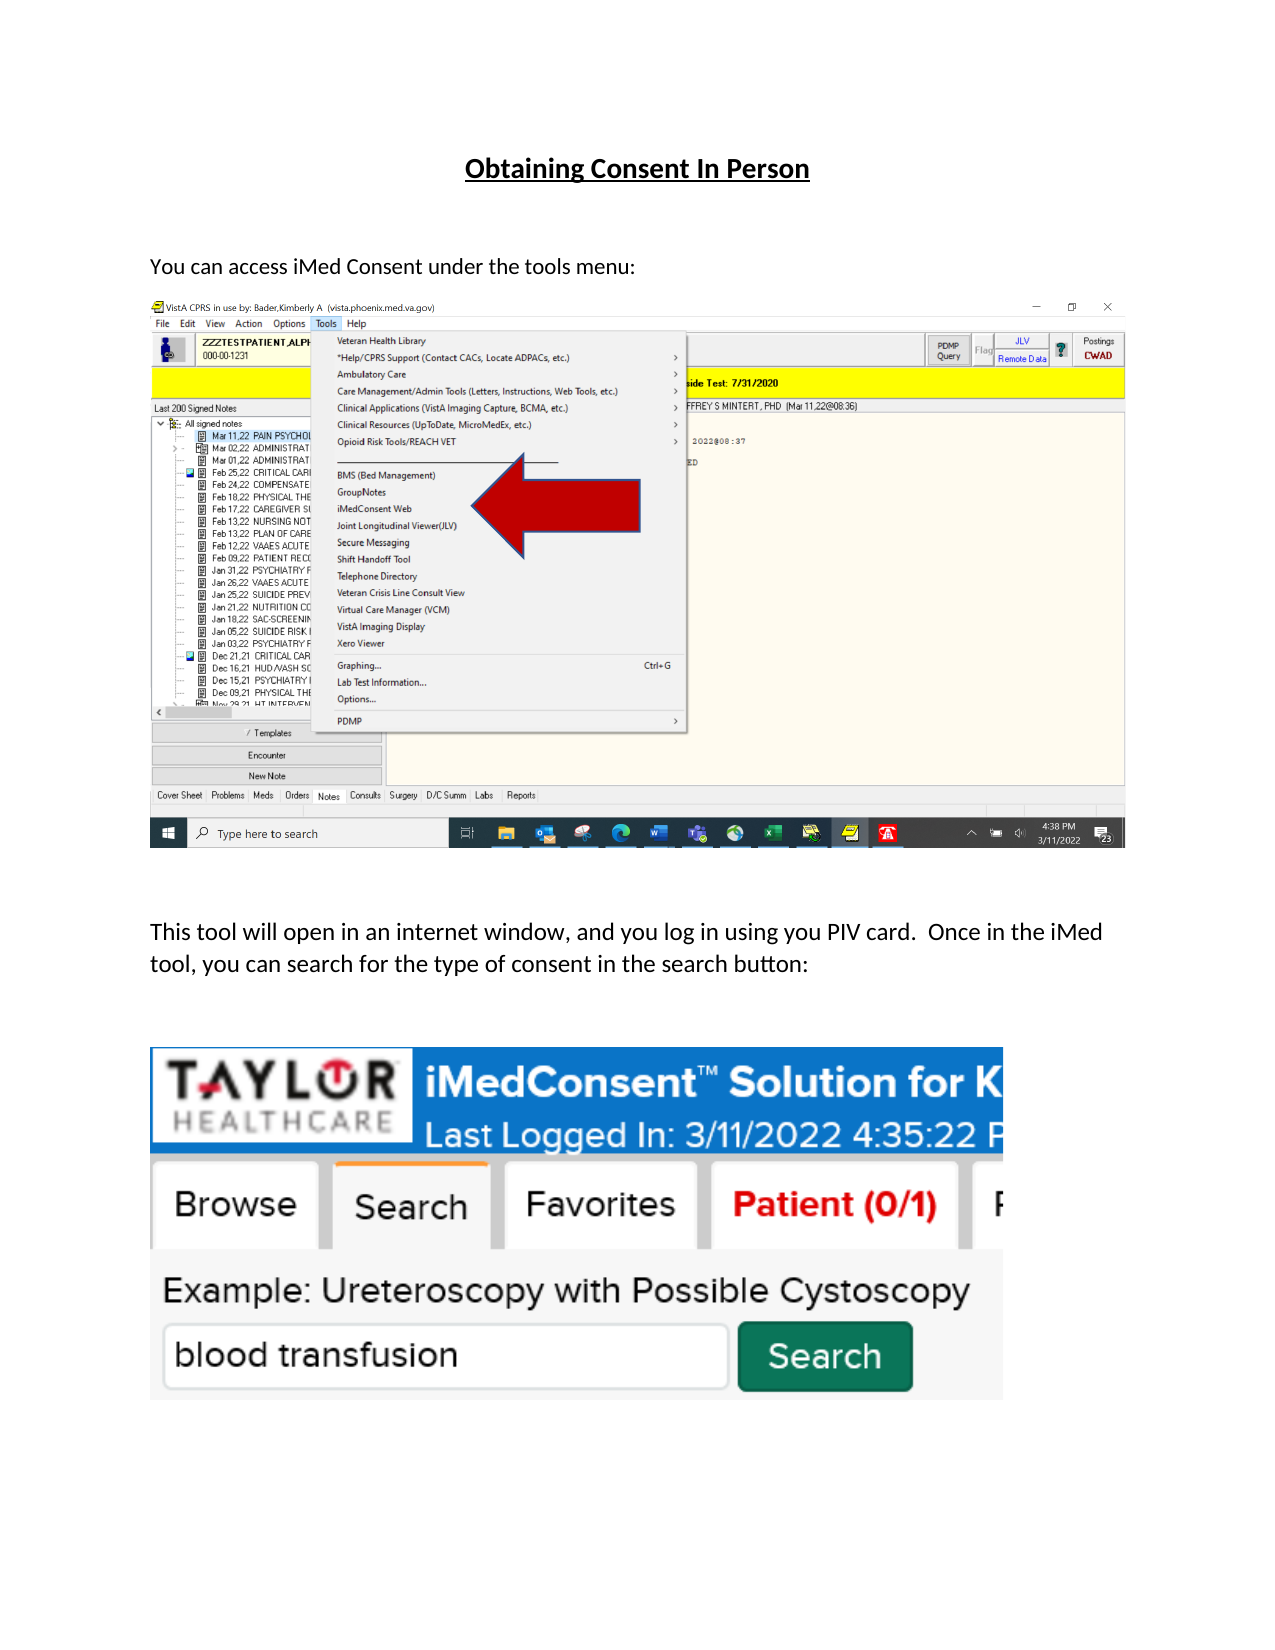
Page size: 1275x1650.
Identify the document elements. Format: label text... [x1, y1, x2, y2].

picture [150, 1047, 1004, 1400]
text Obtaining Consent In Person [150, 150, 1125, 186]
picture [150, 298, 1125, 848]
text You can access iMed Consent under the tools menu: [150, 252, 1125, 280]
text This tool will open in an internet window, and you log in using you PIV card. Once in the iMed tool, you can search for the type of consent in the search button: [150, 916, 1125, 979]
